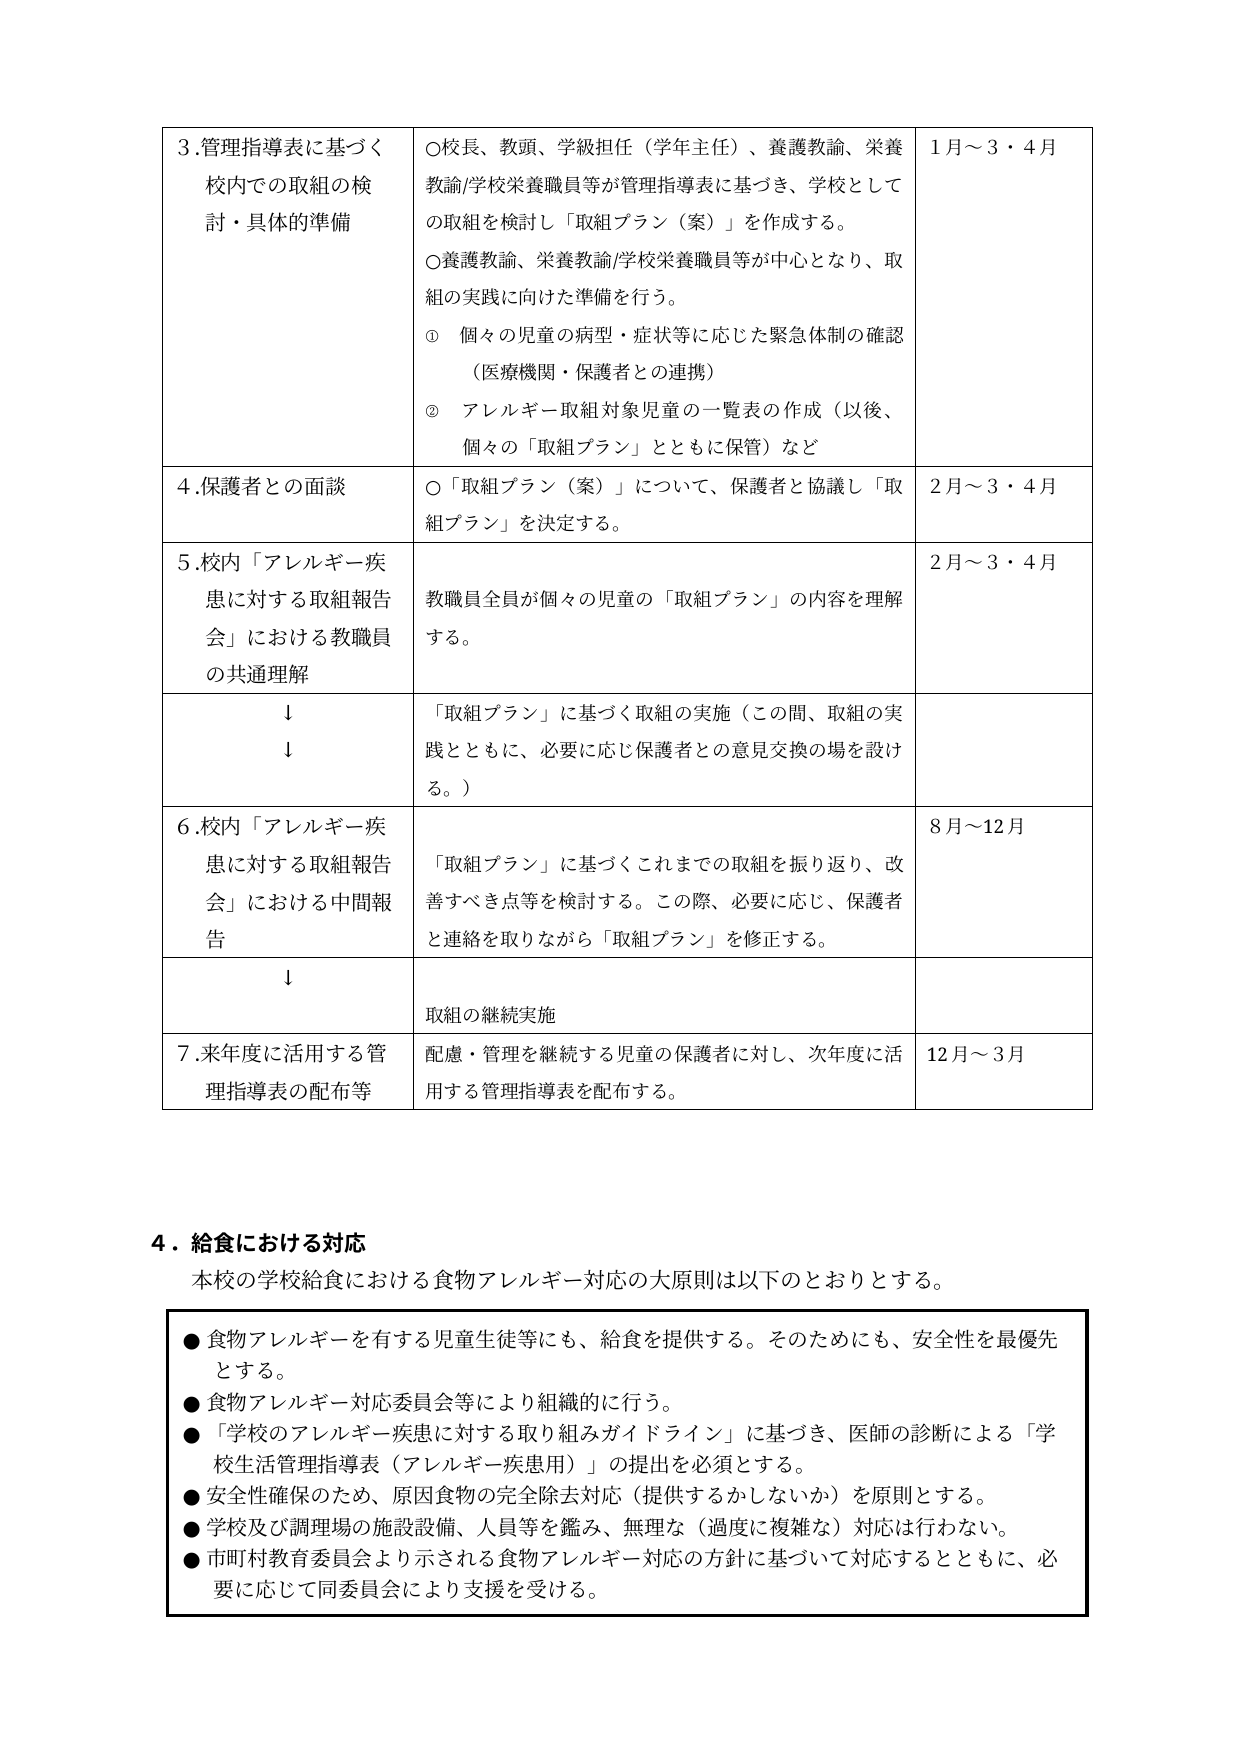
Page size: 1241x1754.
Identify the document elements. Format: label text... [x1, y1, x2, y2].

table_cell 12月～３月 [916, 1034, 1092, 1109]
table_cell １月～３・４月 [916, 128, 1092, 466]
table_cell ４.保護者との面談 [163, 467, 413, 542]
table_cell ↓ ↓ [163, 694, 413, 806]
table_cell ↓ [163, 958, 413, 1033]
table_cell 取組の継続実施 [414, 958, 915, 1033]
table_cell ２月～３・４月 [916, 543, 1092, 693]
table_cell 「取組プラン」に基づく取組の実施（この間、取組の実践とともに、必要に応じ保護者との意見交換の場を設ける。） [414, 694, 915, 806]
table_cell ８月～12月 [916, 807, 1092, 957]
table_cell ３.管理指導表に基づく校内での取組の検討・具体的準備 [163, 128, 413, 466]
text 本校の学校給食における食物アレルギー対応の大原則は以下のとおりとする。 [148, 1260, 1092, 1298]
table_cell ２月～３・４月 [916, 467, 1092, 542]
text ４．給食における対応 [148, 1223, 1092, 1260]
table_cell [916, 694, 1092, 806]
table_cell ○「取組プラン（案）」について、保護者と協議し「取組プラン」を決定する。 [414, 467, 915, 542]
table_cell [916, 958, 1092, 1033]
table_cell 教職員全員が個々の児童の「取組プラン」の内容を理解する。 [414, 543, 915, 693]
table_cell ６.校内「アレルギー疾患に対する取組報告会」における中間報告 [163, 807, 413, 957]
table_cell ５.校内「アレルギー疾患に対する取組報告会」における教職員の共通理解 [163, 543, 413, 693]
table_cell ７.来年度に活用する管理指導表の配布等 [163, 1034, 413, 1109]
table_cell ○校長、教頭、学級担任（学年主任）、養護教諭、栄養教諭/学校栄養職員等が管理指導表に基づき、学校としての取組を検討し「取組プラン（案）」を作成する。 ○養護教諭、栄養教諭/学校栄養職員等が中心となり、取組の実践に向けた準備を行う。 ① 個々の児童の病型・症状等に応じた緊急体制の確認（医療機関・保護者との連携） ② アレルギー取組対象児童の一覧表の作成（以後、個々の「取組プラン」とともに保管）など [414, 128, 915, 466]
table_cell 「取組プラン」に基づくこれまでの取組を振り返り、改善すべき点等を検討する。この際、必要に応じ、保護者と連絡を取りながら「取組プラン」を修正する。 [414, 807, 915, 957]
table_cell 配慮・管理を継続する児童の保護者に対し、次年度に活用する管理指導表を配布する。 [414, 1034, 915, 1109]
